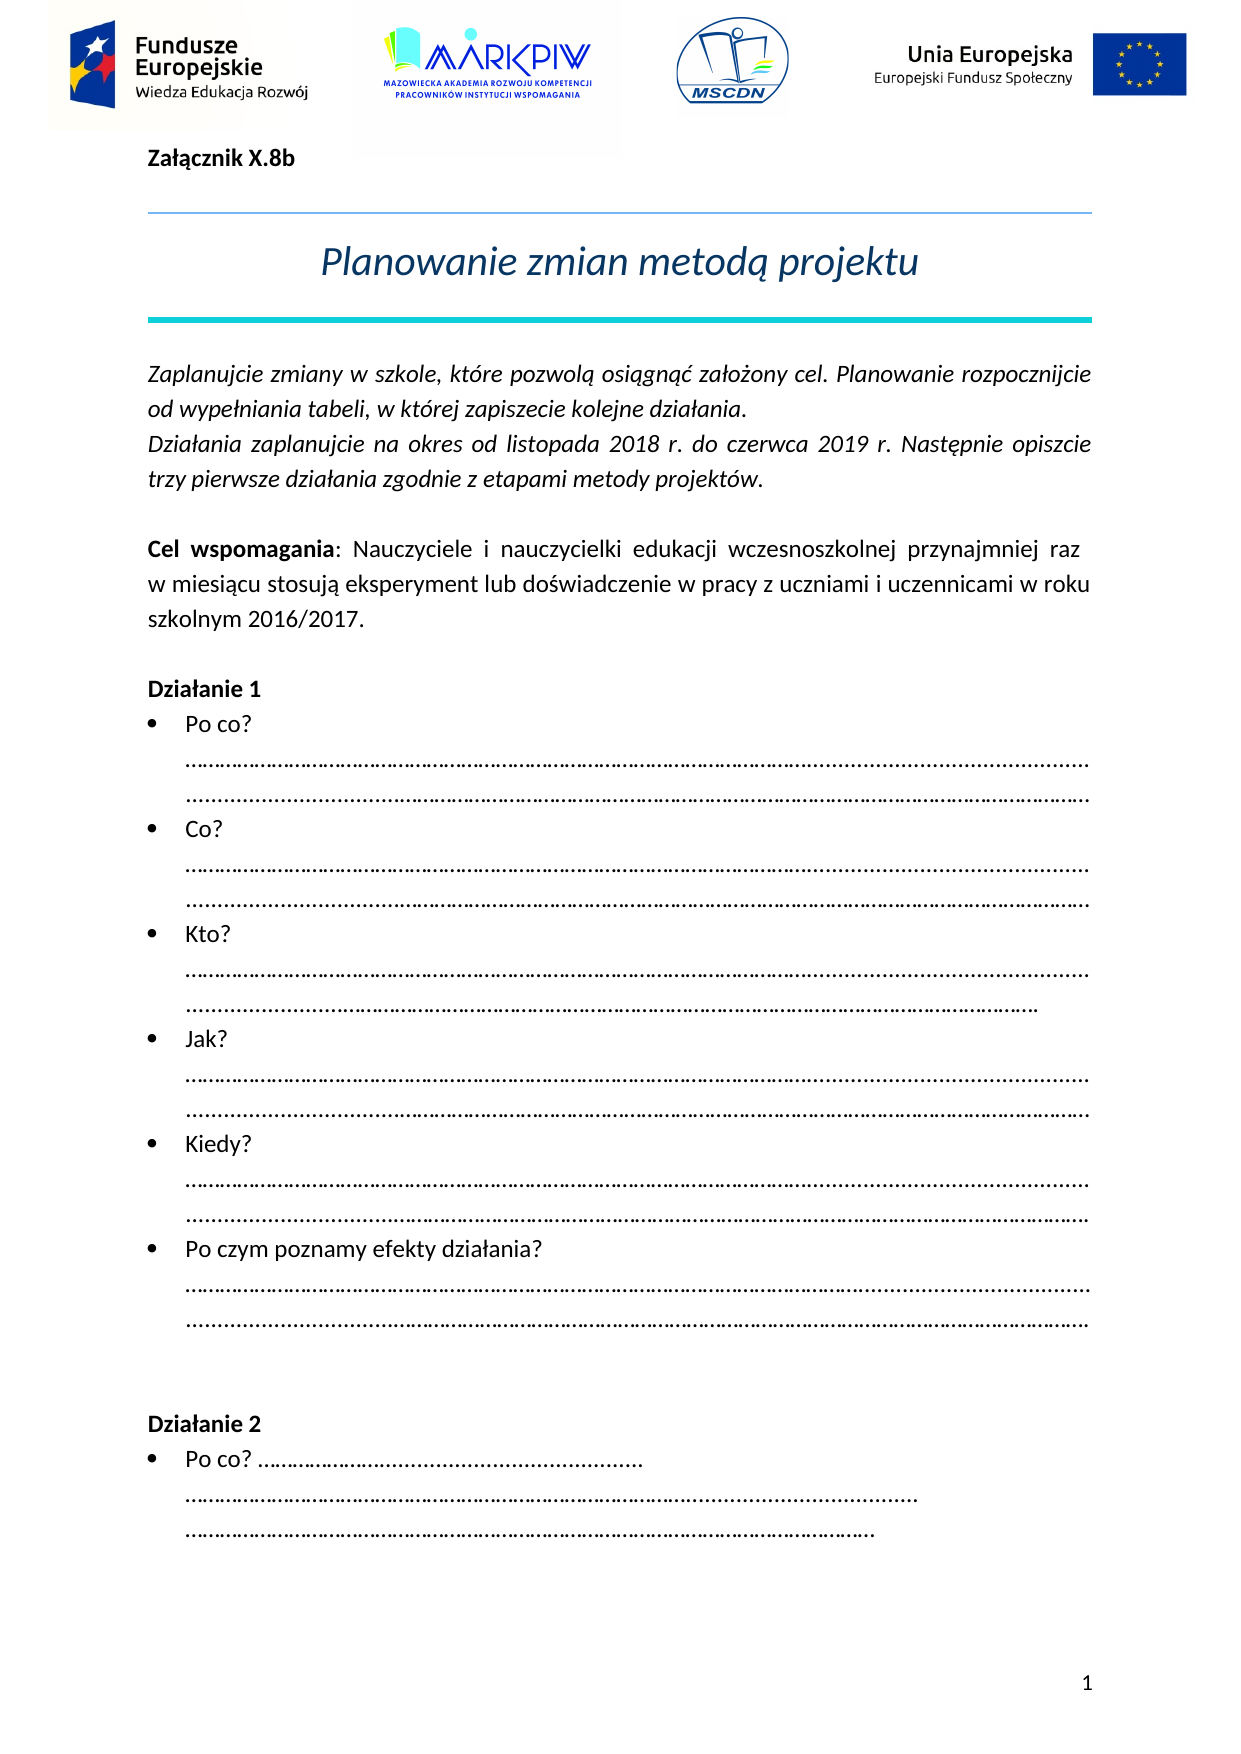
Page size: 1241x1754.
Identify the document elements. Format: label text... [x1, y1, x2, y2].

list Po czym poznamy efekty działania? ………………………………………………………………………………………………………......................................................................…………………………………………………………………………………………………………. [148, 1233, 1092, 1333]
list Kiedy? ………………………………………………………………………………………………..............................................................................…………………………………………………………………………………………………………. [148, 1128, 1092, 1228]
picture [854, 12, 1207, 116]
picture [48, 0, 329, 130]
text Działanie 2 [148, 1408, 1092, 1438]
text Załącznik X.8b [148, 142, 1092, 172]
list Jak? ………………………………………………………………………………………………...............................................................................………………………………………………………………………………………………………… [148, 1023, 1092, 1123]
text Działania zaplanujcie na okres od listopada 2018 r. do czerwca 2019 r. Następnie opiszcie trzy pierwsze działania zgodnie z etapami metody projektów. [148, 428, 1092, 493]
list Po co? …………………..........................................…………………………………………………………………………….....................................………………………………………………………………………………………………………… [148, 1443, 1092, 1543]
title Planowanie zmian metodą projektu [148, 214, 1092, 317]
text Zaplanujcie zmiany w szkole, które pozwolą osiągnąć założony cel. Planowanie rozpocznijcie od wypełniania tabeli, w której zapiszecie kolejne działania. [148, 358, 1092, 423]
list Kto?………………………………………………………………………………………………......................................................................…………………………………………………………………………………………………………. [148, 918, 1092, 1018]
text Cel wspomagania: Nauczyciele i nauczycielki edukacji wczesnoszkolnej przynajmniej raz w miesiącu stosują eksperyment lub doświadczenie w pracy z uczniami i uczennicami w roku szkolnym 2016/2017. [148, 533, 1092, 633]
text Działanie 1 [148, 673, 1092, 703]
list Po co? ………………………………………………………………………………………………...............................................................................………………………………………………………………………………………………………… [148, 708, 1092, 808]
picture [676, 17, 789, 118]
list Co? ………………………………………………………………………………………………...............................................................................………………………………………………………………………………………………………… [148, 813, 1092, 913]
picture [353, 0, 622, 142]
